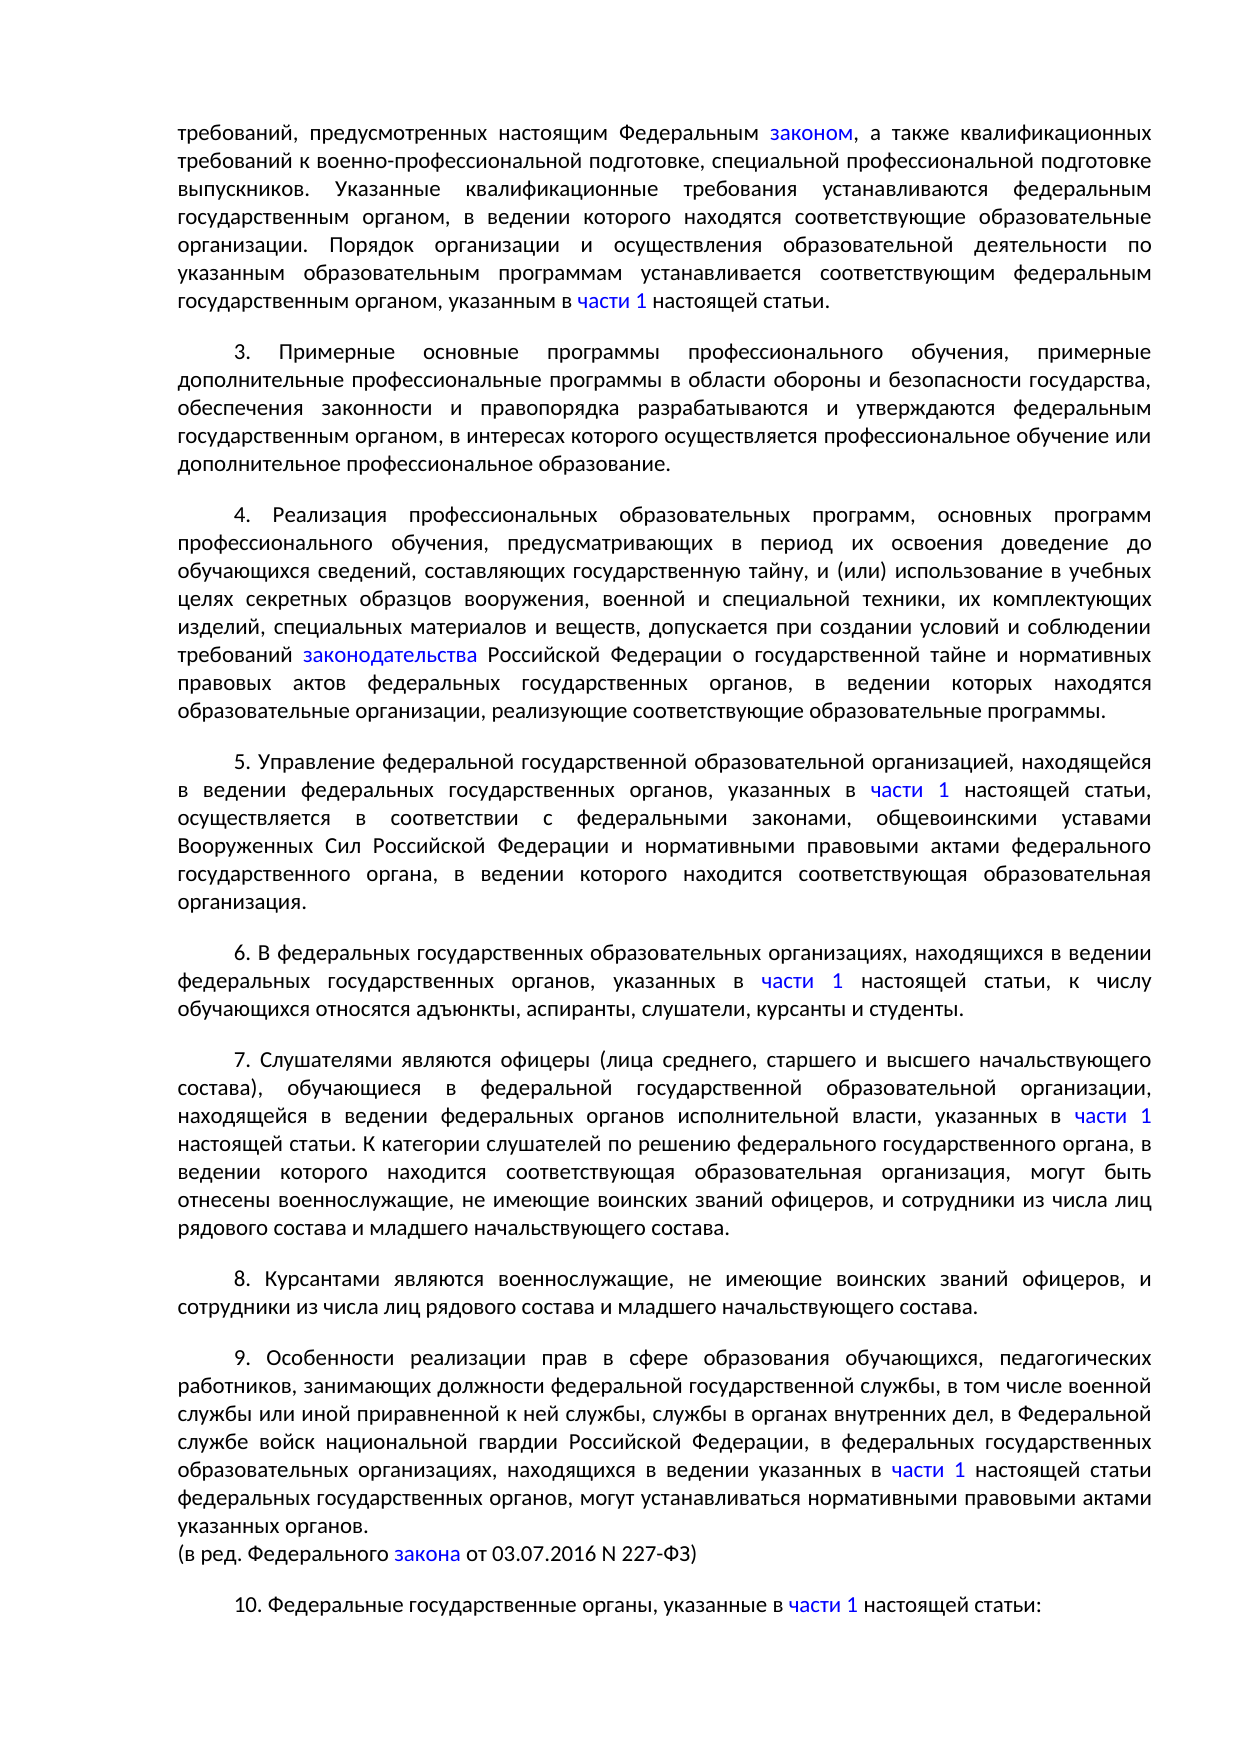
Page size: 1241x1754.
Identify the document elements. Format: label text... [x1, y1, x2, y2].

text 5. Управление федеральной государственной образовательной организацией, находящейся в ведении федеральных государственных органов, указанных в части 1 настоящей статьи, осуществляется в соответствии с федеральными законами, общевоинскими уставами Вооруженных Сил Российской Федерации и нормативными правовыми актами федерального государственного органа, в ведении которого находится соответствующая образовательная организация. [177, 747, 1152, 915]
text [177, 118, 1152, 314]
text 4. Реализация профессиональных образовательных программ, основных программ профессионального обучения, предусматривающих в период их освоения доведение до обучающихся сведений, составляющих государственную тайну, и (или) использование в учебных целях секретных образцов вооружения, военной и специальной техники, их комплектующих изделий, специальных материалов и веществ, допускается при создании условий и соблюдении требований законодательства Российской Федерации о государственной тайне и нормативных правовых актов федеральных государственных органов, в ведении которых находятся образовательные организации, реализующие соответствующие образовательные программы. [177, 500, 1152, 724]
text (в ред. Федерального закона от 03.07.2016 N 227-ФЗ) [177, 1539, 1152, 1567]
text 6. В федеральных государственных образовательных организациях, находящихся в ведении федеральных государственных органов, указанных в части 1 настоящей статьи, к числу обучающихся относятся адъюнкты, аспиранты, слушатели, курсанты и студенты. [177, 938, 1152, 1022]
text 7. Слушателями являются офицеры (лица среднего, старшего и высшего начальствующего состава), обучающиеся в федеральной государственной образовательной организации, находящейся в ведении федеральных органов исполнительной власти, указанных в части 1 настоящей статьи. К категории слушателей по решению федерального государственного органа, в ведении которого находится соответствующая образовательная организация, могут быть отнесены военнослужащие, не имеющие воинских званий офицеров, и сотрудники из числа лиц рядового состава и младшего начальствующего состава. [177, 1045, 1152, 1241]
text 8. Курсантами являются военнослужащие, не имеющие воинских званий офицеров, и сотрудники из числа лиц рядового состава и младшего начальствующего состава. [177, 1264, 1152, 1320]
text 3. Примерные основные программы профессионального обучения, примерные дополнительные профессиональные программы в области обороны и безопасности государства, обеспечения законности и правопорядка разрабатываются и утверждаются федеральным государственным органом, в интересах которого осуществляется профессиональное обучение или дополнительное профессиональное образование. [177, 337, 1152, 477]
text 9. Особенности реализации прав в сфере образования обучающихся, педагогических работников, занимающих должности федеральной государственной службы, в том числе военной службы или иной приравненной к ней службы, службы в органах внутренних дел, в Федеральной службе войск национальной гвардии Российской Федерации, в федеральных государственных образовательных организациях, находящихся в ведении указанных в части 1 настоящей статьи федеральных государственных органов, могут устанавливаться нормативными правовыми актами указанных органов. [177, 1343, 1152, 1539]
text 10. Федеральные государственные органы, указанные в части 1 настоящей статьи: [177, 1590, 1152, 1618]
